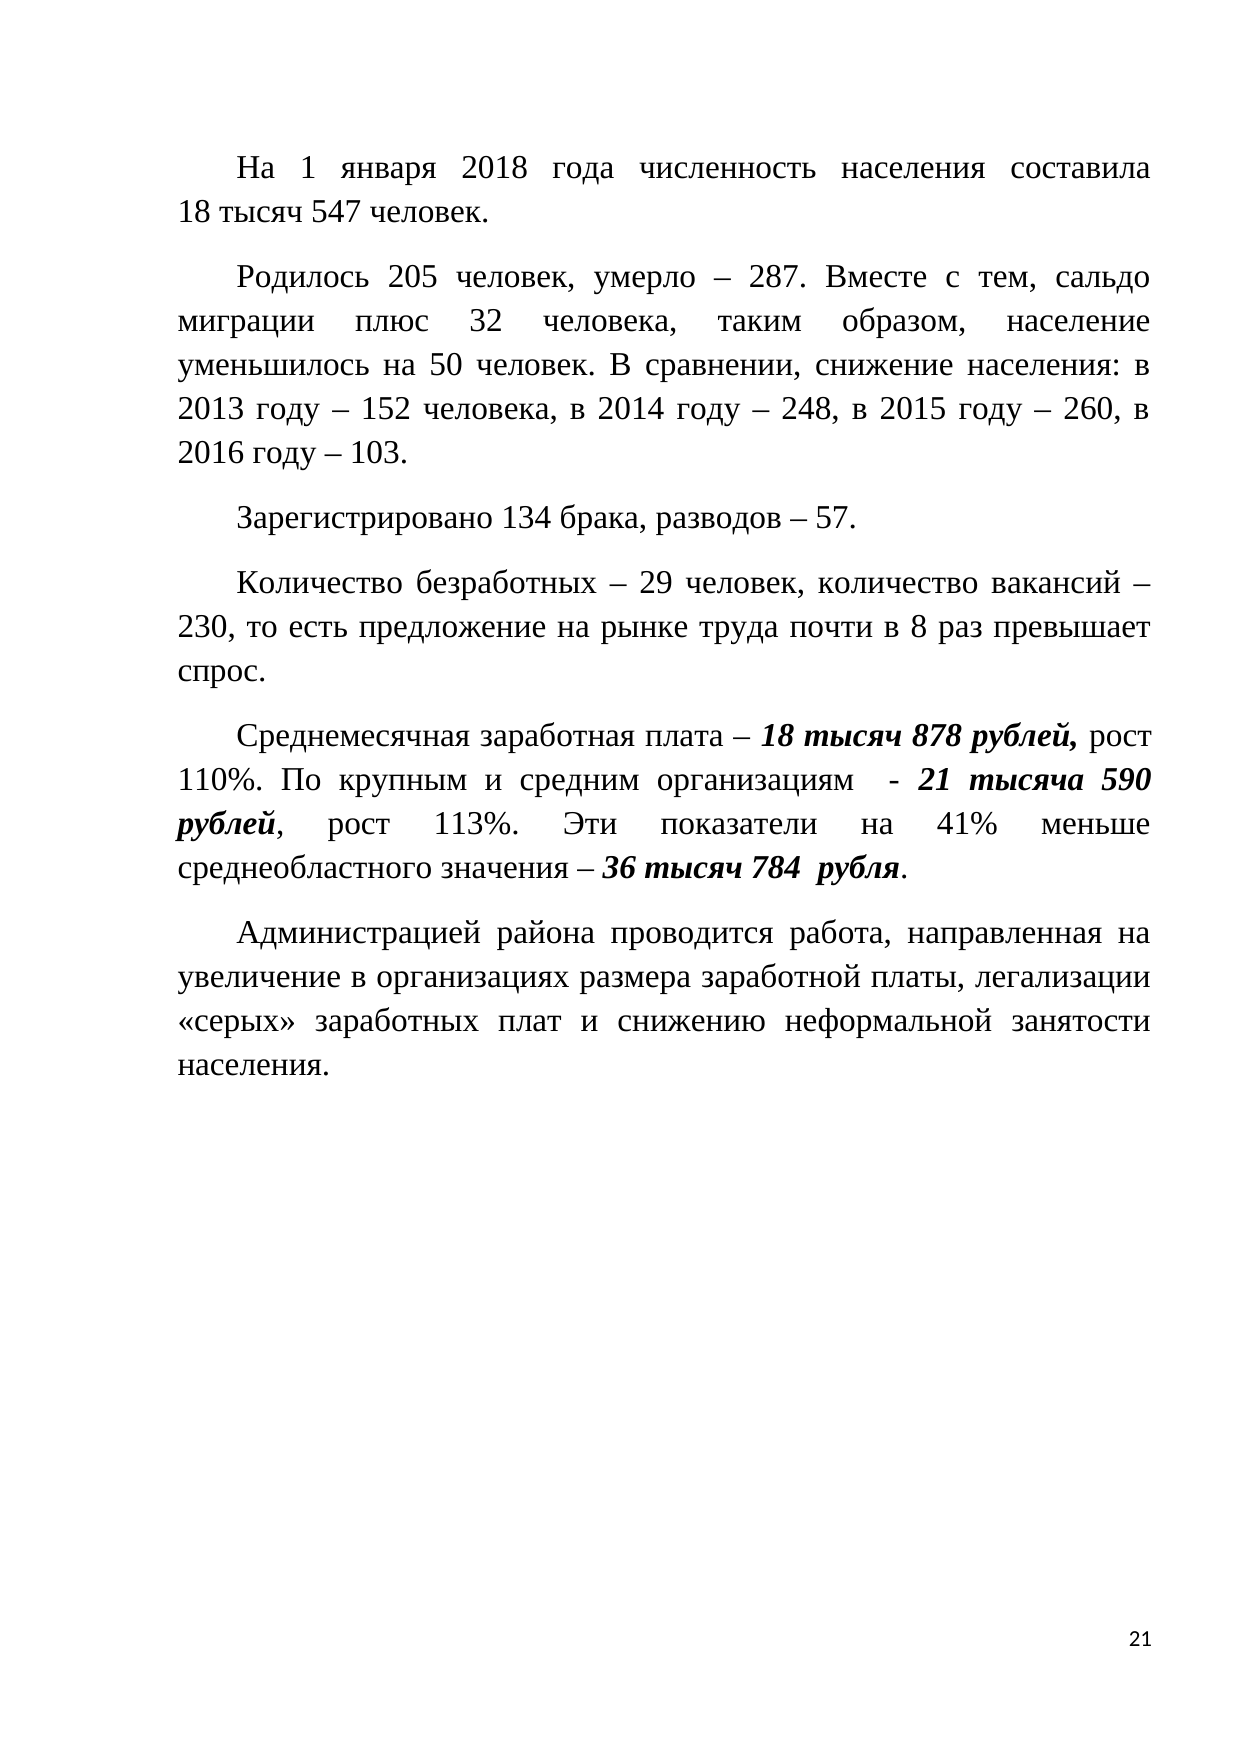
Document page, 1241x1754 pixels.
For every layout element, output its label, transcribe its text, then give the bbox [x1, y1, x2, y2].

text Количество безработных – 29 человек, количество вакансий – 230, то есть предложение на рынке труда почти в 8 раз превышает спрос. [177, 562, 1152, 689]
text Родилось 205 человек, умерло – 287. Вместе с тем, сальдо миграции плюс 32 человека, таким образом, население уменьшилось на 50 человек. В сравнении, снижение населения: в 2013 году – 152 человека, в 2014 году – 248, в 2015 году – 260, в 2016 году – 103. [177, 256, 1152, 471]
text Зарегистрировано 134 брака, разводов – 57. [177, 497, 1152, 536]
text Среднемесячная заработная плата – 18 тысяч 878 рублей, рост 110%. По крупным и средним организациям - 21 тысяча 590 рублей, рост 113%. Эти показатели на 41% меньше среднеобластного значения – 36 тысяч 784 рубля. [177, 715, 1152, 886]
text На 1 января 2018 года численность населения составила 18 тысяч 547 человек. [177, 147, 1152, 230]
text Администрацией района проводится работа, направленная на увеличение в организациях размера заработной платы, легализации «серых» заработных плат и снижению неформальной занятости населения. [177, 912, 1152, 1083]
